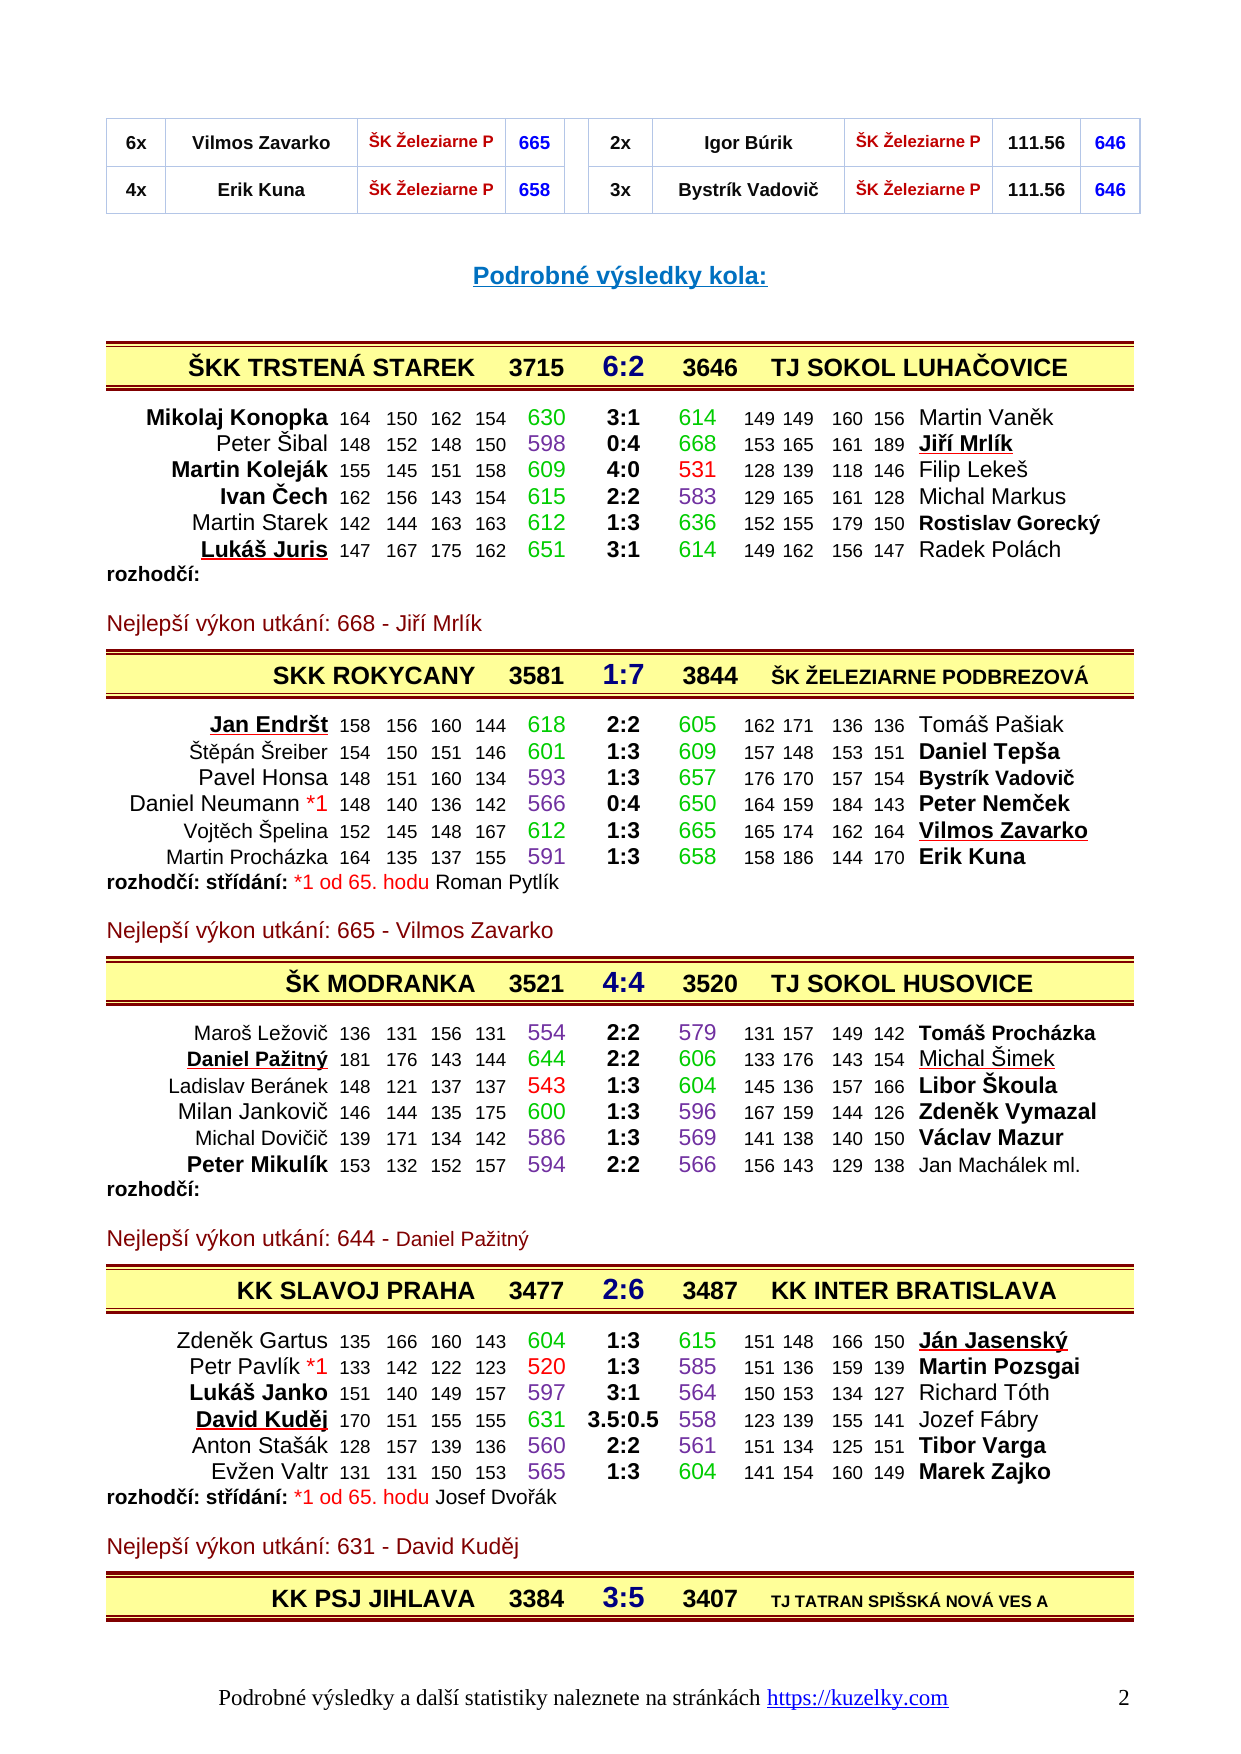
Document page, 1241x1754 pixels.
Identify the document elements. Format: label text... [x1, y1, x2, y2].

text Podrobné výsledky kola: [94, 261, 1145, 290]
table_cell 111.56 [993, 167, 1080, 213]
text Nejlepší výkon utkání: 631 - David Kuděj [106, 1533, 1134, 1559]
table_cell Vilmos Zavarko [166, 119, 357, 166]
text SKK Rokycany 3581 1:7 3844 ŠK Železiarne Podbrezová [106, 655, 1134, 693]
table_cell Bystrík Vadovič [653, 167, 844, 213]
text Lukáš Janko 151 140 149 157 597 3:1 564 150 153 134 127 Richard Tóth [106, 1379, 1134, 1406]
table_cell 4x [107, 167, 165, 213]
table_cell 111.56 [993, 119, 1080, 166]
text Peter Šibal 148 152 148 150 598 0:4 668 153 165 161 189 Jiří Mrlík [106, 430, 1134, 456]
text David Kuděj 170 151 155 155 631 3.5:0.5 558 123 139 155 141 Jozef Fábry [106, 1406, 1134, 1432]
text Martin Koleják 155 145 151 158 609 4:0 531 128 139 118 146 Filip Lekeš [106, 456, 1134, 483]
text Martin Starek 142 144 163 163 612 1:3 636 152 155 179 150 Rostislav Gorecký [106, 509, 1134, 536]
table_cell Erik Kuna [166, 167, 357, 213]
text Milan Jankovič 146 144 135 175 600 1:3 596 167 159 144 126 Zdeněk Vymazal [106, 1098, 1134, 1124]
text Lukáš Juris 147 167 175 162 651 3:1 614 149 162 156 147 Radek Polách [106, 536, 1134, 562]
table_cell 6x [107, 119, 165, 166]
table_cell 658 [506, 167, 564, 213]
text KK PSJ Jihlava 3384 3:5 3407 TJ Tatran Spišská Nová Ves A [106, 1578, 1134, 1615]
text Daniel Pažitný 181 176 143 144 644 2:2 606 133 176 143 154 Michal Šimek [106, 1045, 1134, 1072]
text ŠK Modranka 3521 4:4 3520 TJ Sokol Husovice [106, 963, 1134, 1000]
table_cell 646 [1081, 167, 1139, 213]
text Evžen Valtr 131 131 150 153 565 1:3 604 141 154 160 149 Marek Zajko [106, 1458, 1134, 1485]
text Mikolaj Konopka 164 150 162 154 630 3:1 614 149 149 160 156 Martin Vaněk [106, 404, 1134, 430]
text Anton Stašák 128 157 139 136 560 2:2 561 151 134 125 151 Tibor Varga [106, 1432, 1134, 1458]
text rozhodčí: střídání: *1 od 65. hodu Josef Dvořák [106, 1485, 1134, 1509]
text Zdeněk Gartus 135 166 160 143 604 1:3 615 151 148 166 150 Ján Jasenský [106, 1327, 1134, 1353]
text Maroš Ležovič 136 131 156 131 554 2:2 579 131 157 149 142 Tomáš Procházka [106, 1019, 1134, 1045]
text Peter Mikulík 153 132 152 157 594 2:2 566 156 143 129 138 Jan Machálek ml. [106, 1151, 1134, 1177]
table_cell ŠK Železiarne P [358, 119, 505, 166]
table_cell ŠK Železiarne P [358, 167, 505, 213]
table_cell ŠK Železiarne P [845, 167, 992, 213]
text KK Slavoj Praha 3477 2:6 3487 KK Inter Bratislava [106, 1270, 1134, 1308]
text rozhodčí: [106, 1177, 1134, 1201]
text Ivan Čech 162 156 143 154 615 2:2 583 129 165 161 128 Michal Markus [106, 483, 1134, 509]
text Vojtěch Špelina 152 145 148 167 612 1:3 665 165 174 162 164 Vilmos Zavarko [106, 817, 1134, 843]
text Štěpán Šreiber 154 150 151 146 601 1:3 609 157 148 153 151 Daniel Tepša [106, 738, 1134, 764]
text Michal Dovičič 139 171 134 142 586 1:3 569 141 138 140 150 Václav Mazur [106, 1124, 1134, 1151]
table_cell 3x [589, 167, 652, 213]
table_cell 665 [506, 119, 564, 166]
text rozhodčí: [106, 562, 1134, 586]
text Nejlepší výkon utkání: 668 - Jiří Mrlík [106, 610, 1134, 636]
text Pavel Honsa 148 151 160 134 593 1:3 657 176 170 157 154 Bystrík Vadovič [106, 764, 1134, 790]
table_cell 2x [589, 119, 652, 166]
text Jan Endršt 158 156 160 144 618 2:2 605 162 171 136 136 Tomáš Pašiak [106, 711, 1134, 738]
table_cell Igor Búrik [653, 119, 844, 166]
text Martin Procházka 164 135 137 155 591 1:3 658 158 186 144 170 Erik Kuna [106, 843, 1134, 869]
text Ladislav Beránek 148 121 137 137 543 1:3 604 145 136 157 166 Libor Škoula [106, 1072, 1134, 1098]
text ŠKK Trstená Starek 3715 6:2 3646 TJ Sokol Luhačovice [106, 347, 1134, 385]
text Nejlepší výkon utkání: 644 - Daniel Pažitný [106, 1225, 1134, 1251]
text Daniel Neumann *1 148 140 136 142 566 0:4 650 164 159 184 143 Peter Nemček [106, 790, 1134, 817]
table_cell ŠK Železiarne P [845, 119, 992, 166]
text Nejlepší výkon utkání: 665 - Vilmos Zavarko [106, 917, 1134, 944]
text rozhodčí: střídání: *1 od 65. hodu Roman Pytlík [106, 869, 1134, 893]
table_cell 646 [1081, 119, 1139, 166]
text Petr Pavlík *1 133 142 122 123 520 1:3 585 151 136 159 139 Martin Pozsgai [106, 1353, 1134, 1379]
